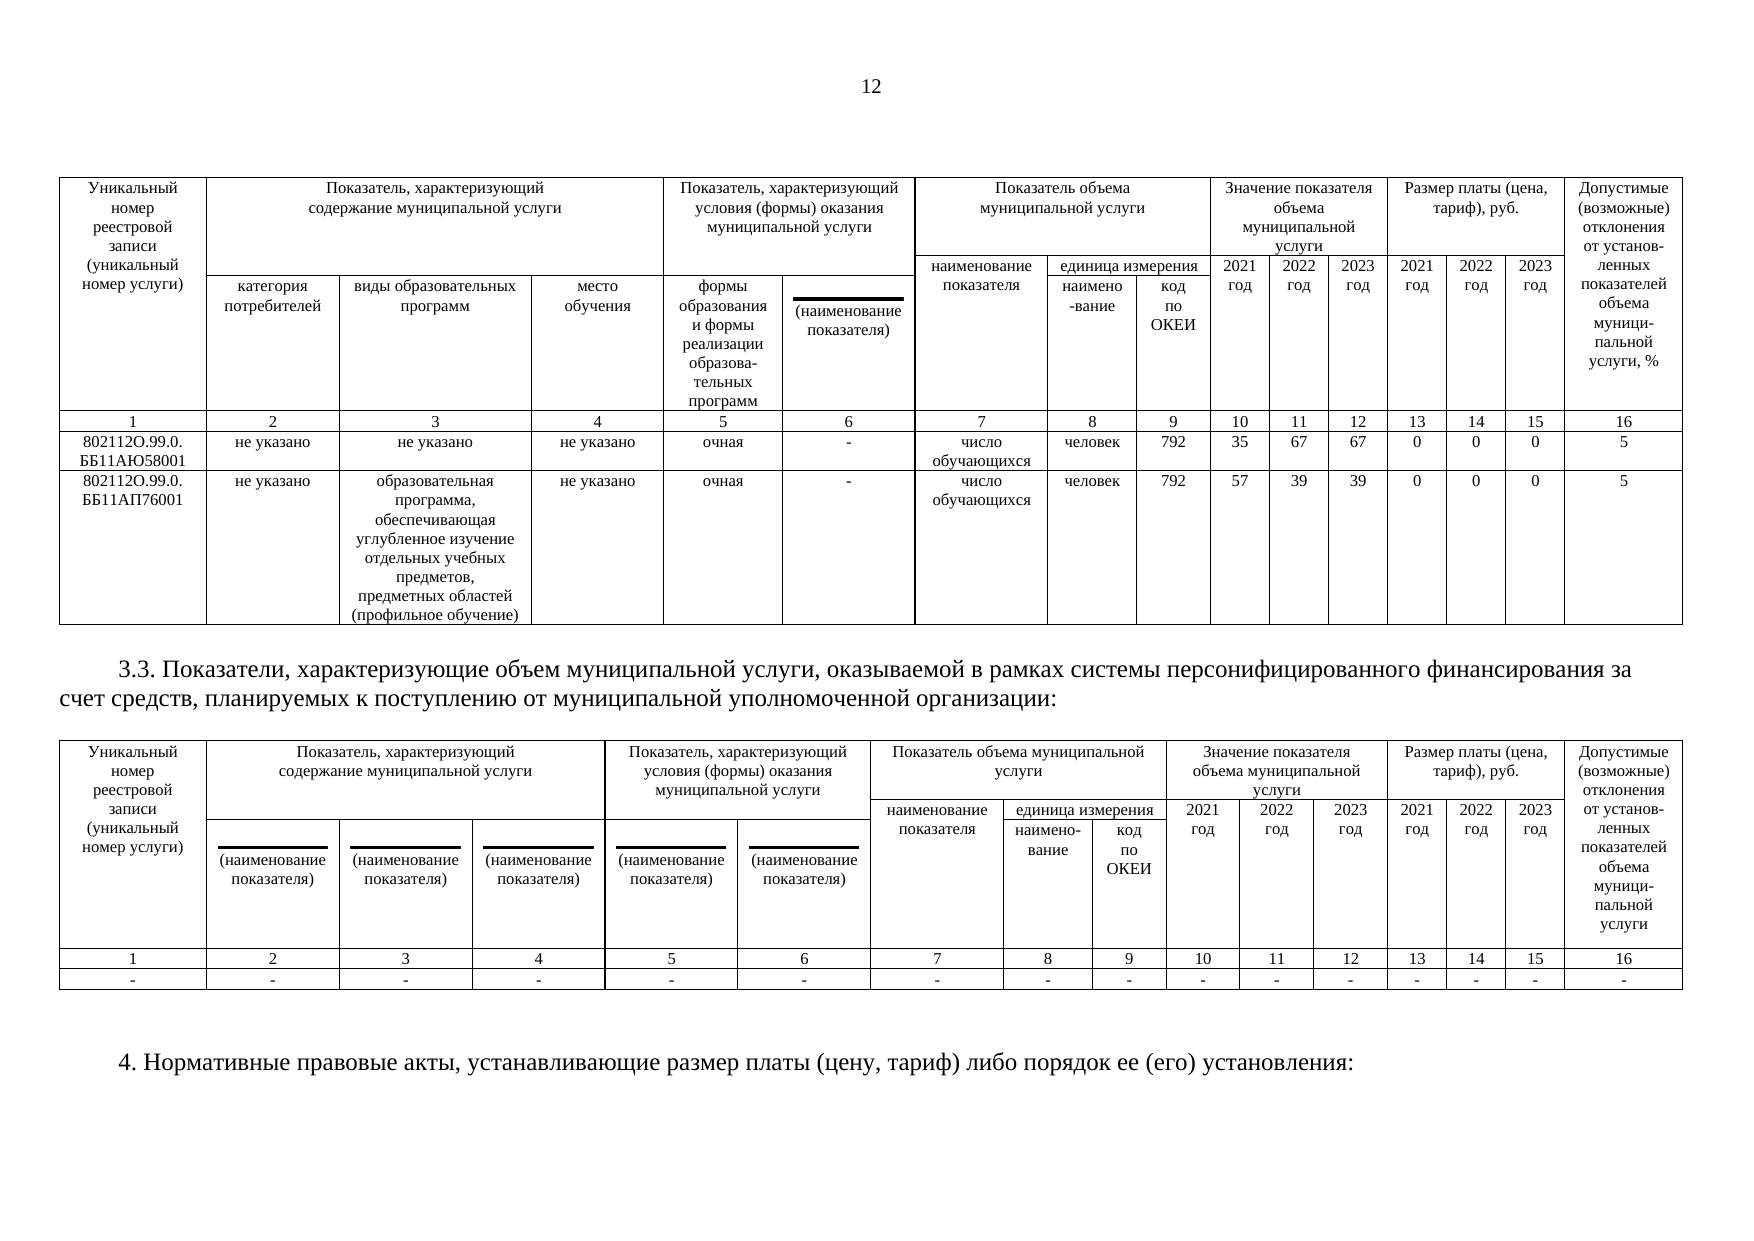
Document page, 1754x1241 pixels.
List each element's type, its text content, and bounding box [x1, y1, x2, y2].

table_cell наимено-вание [1004, 820, 1092, 948]
table_cell очная [664, 432, 782, 470]
table_cell 2021 год [1388, 800, 1446, 948]
table_cell 67 [1329, 432, 1387, 470]
table_cell - [1388, 969, 1446, 988]
table_cell 57 [1211, 471, 1269, 624]
table_cell 2021 год [1388, 256, 1446, 410]
table_cell - [1167, 969, 1239, 988]
table_cell 4 [473, 949, 604, 968]
table_cell 8 [1004, 949, 1092, 968]
table_cell категория потребителей [207, 276, 339, 410]
table_cell 15 [1506, 411, 1564, 431]
table_cell 0 [1447, 432, 1505, 470]
table_cell не указано [532, 432, 663, 470]
table_cell 10 [1167, 949, 1239, 968]
table_cell 4 [532, 411, 663, 431]
table_cell не указано [207, 471, 339, 624]
table_cell - [60, 969, 206, 988]
text 3.3. Показатели, характеризующие объем муниципальной услуги, оказываемой в рамках системы персонифицированного финансирования за счет средств, планируемых к поступлению от муниципальной уполномоченной организации: [59, 654, 1683, 712]
table_header Показатель, характеризующий условия (формы) оказания муниципальной услуги [606, 741, 870, 819]
table_cell 15 [1506, 949, 1564, 968]
table_header Показатель, характеризующий содержание муниципальной услуги [207, 178, 663, 275]
table_cell 1 [60, 411, 206, 431]
table_cell 2 [207, 949, 339, 968]
table_cell 0 [1388, 432, 1446, 470]
table_header Допустимые (возможные) отклонения от установ-ленных показателей объема муници-пальной услуги [1565, 741, 1682, 948]
table_header Допустимые (возможные) отклонения от установ-ленных показателей объема муници-пальной услуги, % [1565, 178, 1682, 410]
table_cell 2022 год [1270, 256, 1328, 410]
table_header Значение показателя объема муниципальной услуги [1167, 741, 1387, 799]
table_cell 39 [1270, 471, 1328, 624]
table_header Размер платы (цена, тариф), руб. [1388, 178, 1564, 255]
table_cell 0 [1506, 471, 1564, 624]
table_cell место обучения [532, 276, 663, 410]
table_cell 802112О.99.0. ББ11АЮ58001 [60, 432, 206, 470]
table_cell 6 [783, 411, 914, 431]
text 4. Нормативные правовые акты, устанавливающие размер платы (цену, тариф) либо порядок ее (его) установления: [118, 1047, 1683, 1076]
table_cell 16 [1565, 949, 1682, 968]
table_cell наимено-вание [1048, 276, 1136, 410]
table_cell 2022 год [1240, 800, 1313, 948]
table_cell - [783, 432, 914, 470]
table_cell - [1004, 969, 1092, 988]
table_cell 7 [871, 949, 1003, 968]
table_cell 13 [1388, 411, 1446, 431]
table_header Уникальный номер реестровой записи (уникальный номер услуги) [60, 178, 206, 410]
table_cell 2021 год [1211, 256, 1269, 410]
table_cell образовательная программа, обеспечивающая углубленное изучение отдельных учебных предметов, предметных областей (профильное обучение) [340, 471, 531, 624]
table_cell число обучающихся [916, 471, 1047, 624]
table_cell - [871, 969, 1003, 988]
table_cell - [473, 969, 604, 988]
table_cell наименование показателя [916, 256, 1047, 410]
table_cell наименование показателя [871, 800, 1003, 948]
table_cell 9 [1137, 411, 1210, 431]
table_cell 11 [1240, 949, 1313, 968]
table_cell (наименование показателя) [340, 820, 472, 948]
table_cell 2022 год [1447, 256, 1505, 410]
table_cell 9 [1093, 949, 1166, 968]
table_cell 5 [606, 949, 737, 968]
table_cell формы образования и формы реализации образова-тельных программ [664, 276, 782, 410]
table_header Значение показателя объема муниципальной услуги [1211, 178, 1387, 255]
table_cell 2023 год [1506, 256, 1564, 410]
table_cell 0 [1447, 471, 1505, 624]
table_cell - [783, 471, 914, 624]
table_header Показатель, характеризующий содержание муниципальной услуги [207, 741, 604, 819]
table_cell - [606, 969, 737, 988]
table_cell 792 [1137, 432, 1210, 470]
table_cell 0 [1506, 432, 1564, 470]
table_cell (наименование показателя) [783, 276, 914, 410]
table_cell - [1093, 969, 1166, 988]
table_cell (наименование показателя) [738, 820, 870, 948]
table_header Размер платы (цена, тариф), руб. [1388, 741, 1564, 799]
table_cell 0 [1388, 471, 1446, 624]
table_cell 67 [1270, 432, 1328, 470]
table_cell 792 [1137, 471, 1210, 624]
table_cell - [1565, 969, 1682, 988]
table_cell не указано [532, 471, 663, 624]
table_cell 7 [916, 411, 1047, 431]
table_cell не указано [207, 432, 339, 470]
table_cell 11 [1270, 411, 1328, 431]
table_header Показатель объема муниципальной услуги [916, 178, 1210, 255]
table_cell 10 [1211, 411, 1269, 431]
table_cell 5 [664, 411, 782, 431]
table_cell 5 [1565, 432, 1682, 470]
table_cell 2023 год [1329, 256, 1387, 410]
table_cell - [1240, 969, 1313, 988]
table_cell единица измерения [1048, 256, 1210, 275]
table_cell 802112О.99.0. ББ11АП76001 [60, 471, 206, 624]
table_cell - [1447, 969, 1505, 988]
table_cell 35 [1211, 432, 1269, 470]
table_cell (наименование показателя) [207, 820, 339, 948]
table_cell - [340, 969, 472, 988]
table_cell (наименование показателя) [473, 820, 604, 948]
table_header Уникальный номер реестровой записи (уникальный номер услуги) [60, 741, 206, 948]
table_cell 14 [1447, 949, 1505, 968]
table_cell число обучающихся [916, 432, 1047, 470]
table_cell 3 [340, 411, 531, 431]
table_cell 16 [1565, 411, 1682, 431]
table_cell 2021 год [1167, 800, 1239, 948]
table_cell человек [1048, 471, 1136, 624]
table_cell 1 [60, 949, 206, 968]
table_cell 3 [340, 949, 472, 968]
table_cell 14 [1447, 411, 1505, 431]
table_cell 12 [1329, 411, 1387, 431]
table_cell - [1506, 969, 1564, 988]
table_cell виды образовательных программ [340, 276, 531, 410]
table_cell код по ОКЕИ [1093, 820, 1166, 948]
table_cell - [1314, 969, 1387, 988]
table_cell 2023 год [1314, 800, 1387, 948]
table_cell 12 [1314, 949, 1387, 968]
table_cell не указано [340, 432, 531, 470]
table_cell очная [664, 471, 782, 624]
table_cell 13 [1388, 949, 1446, 968]
table_cell 8 [1048, 411, 1136, 431]
table_cell 39 [1329, 471, 1387, 624]
table_cell 5 [1565, 471, 1682, 624]
table_cell 2023 год [1506, 800, 1564, 948]
table_cell - [738, 969, 870, 988]
table_cell - [207, 969, 339, 988]
table_cell (наименование показателя) [606, 820, 737, 948]
table_cell человек [1048, 432, 1136, 470]
table_header Показатель объема муниципальной услуги [871, 741, 1166, 799]
table_header Показатель, характеризующий условия (формы) оказания муниципальной услуги [664, 178, 914, 275]
table_cell код по ОКЕИ [1137, 276, 1210, 410]
table_cell 2022 год [1447, 800, 1505, 948]
table_cell 6 [738, 949, 870, 968]
table_cell единица измерения [1004, 800, 1166, 819]
table_cell 2 [207, 411, 339, 431]
